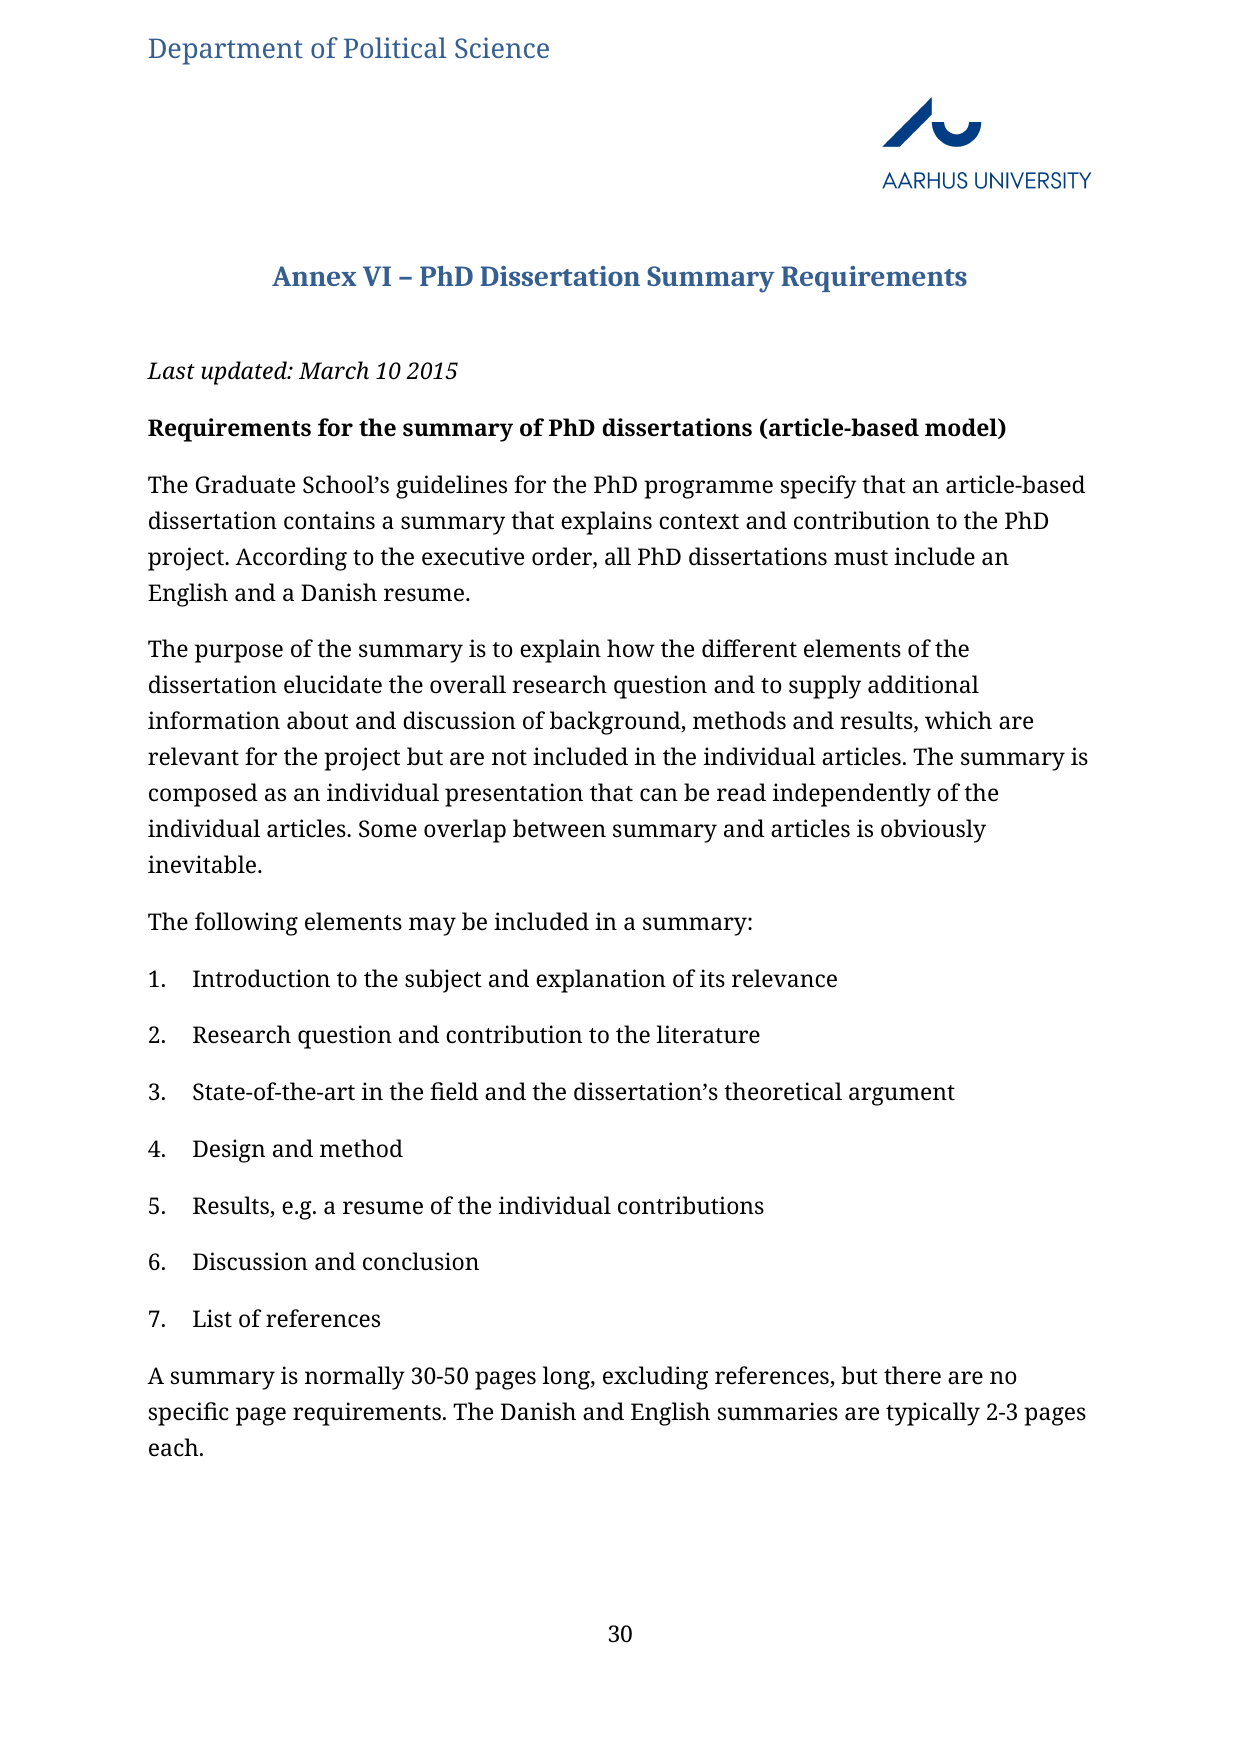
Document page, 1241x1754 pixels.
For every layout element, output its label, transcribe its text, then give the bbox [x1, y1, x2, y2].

picture [880, 93, 1093, 206]
text A summary is normally 30-50 pages long, excluding references, but there are no specific page requirements. The Danish and English summaries are typically 2-3 pages each. [148, 1360, 1092, 1463]
text The purpose of the summary is to explain how the different elements of the dissertation elucidate the overall research question and to supply additional information about and discussion of background, methods and results, which are relevant for the project but are not included in the individual articles. The summary is composed as an individual presentation that can be read independently of the individual articles. Some overlap between summary and articles is obviously inevitable. [148, 633, 1092, 880]
text Requirements for the summary of PhD dissertations (article-based model) [148, 412, 1092, 443]
text 7. List of references [148, 1303, 1092, 1334]
text 1. Introduction to the subject and explanation of its relevance [148, 962, 1092, 994]
text 5. Results, e.g. a resume of the individual contributions [148, 1189, 1092, 1221]
text The following elements may be included in a summary: [148, 906, 1092, 937]
text Last updated: March 10 2015 [148, 355, 1092, 386]
text 3. State-of-the-art in the field and the dissertation’s theoretical argument [148, 1076, 1092, 1107]
text The Graduate School’s guidelines for the PhD programme specify that an article-based dissertation contains a summary that explains context and contribution to the PhD project. According to the executive order, all PhD dissertations must include an English and a Danish resume. [148, 469, 1092, 608]
text 6. Discussion and conclusion [148, 1246, 1092, 1278]
text 2. Research question and contribution to the literature [148, 1019, 1092, 1051]
text 4. Design and method [148, 1133, 1092, 1164]
subtitle Annex VI – PhD Dissertation Summary Requirements [148, 260, 1092, 293]
